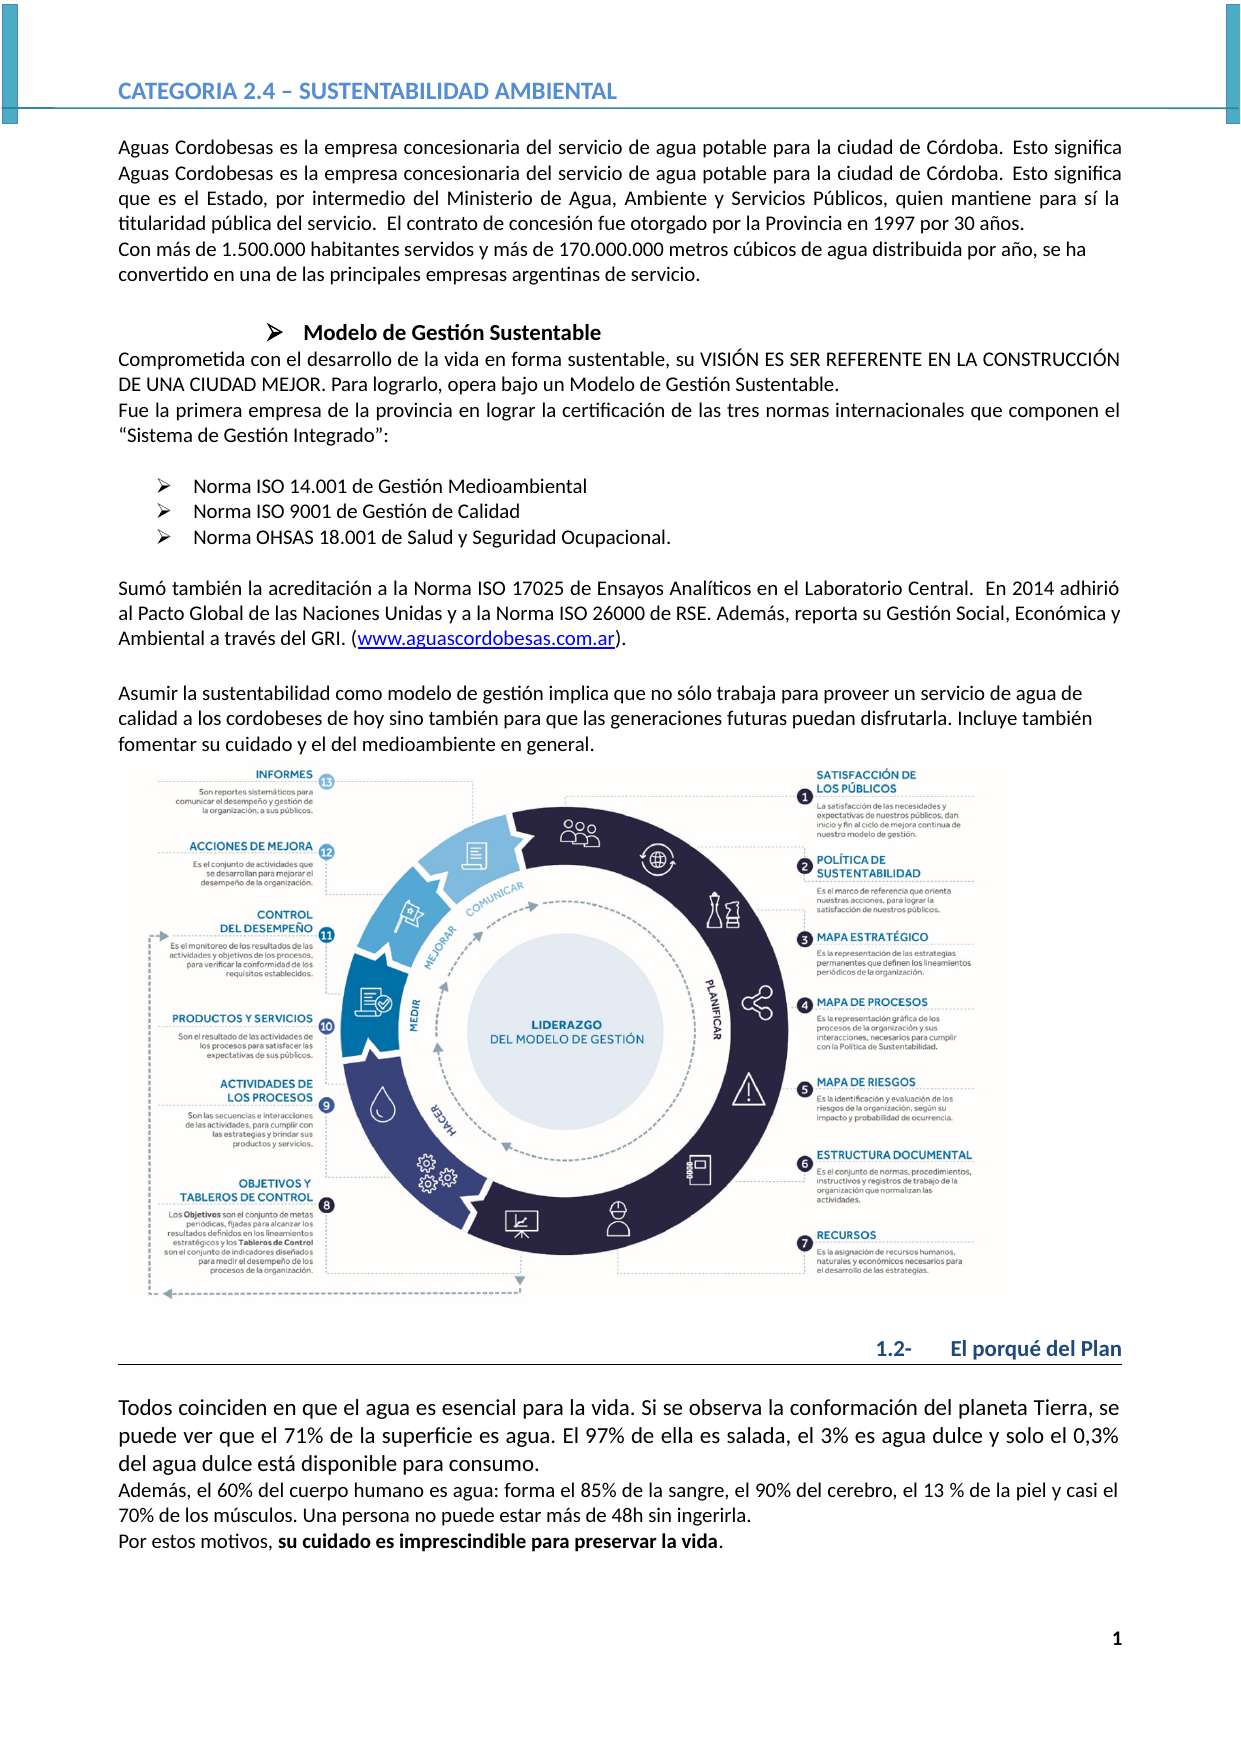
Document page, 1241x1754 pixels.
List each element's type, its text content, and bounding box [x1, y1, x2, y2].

text Sumó también la acreditación a la Norma ISO 17025 de Ensayos Analíticos en el Laboratorio Central. En 2014 adhirió al Pacto Global de las Naciones Unidas y a la Norma ISO 26000 de RSE. Además, reporta su Gestión Social, Económica y Ambiental a través del GRI. (www.aguascordobesas.com.ar). [118, 575, 1122, 651]
list Norma ISO 14.001 de Gestión Medioambiental [156, 473, 1122, 498]
text Por estos motivos, su cuidado es imprescindible para preservar la vida. [118, 1528, 1122, 1553]
text Además, el 60% del cuerpo humano es agua: forma el 85% de la sangre, el 90% del cerebro, el 13 % de la piel y casi el 70% de los músculos. Una persona no puede estar más de 48h sin ingerirla. [118, 1477, 1122, 1528]
text Aguas Cordobesas es la empresa concesionaria del servicio de agua potable para la ciudad de Córdoba. Esto significa Aguas Cordobesas es la empresa concesionaria del servicio de agua potable para la ciudad de Córdoba. Esto significa que es el Estado, por intermedio del Ministerio de Agua, Ambiente y Servicios Públicos, quien mantiene para sí la titularidad pública del servicio. El contrato de concesión fue otorgado por la Provincia en 1997 por 30 años. [118, 134, 1122, 236]
list Norma OHSAS 18.001 de Salud y Seguridad Ocupacional. [156, 524, 1122, 549]
list El porqué del Plan [118, 1334, 1122, 1364]
picture [118, 756, 1012, 1305]
list Modelo de Gestión Sustentable [266, 318, 1122, 346]
text Comprometida con el desarrollo de la vida en forma sustentable, su VISIÓN ES SER REFERENTE EN LA CONSTRUCCIÓN DE UNA CIUDAD MEJOR. Para lograrlo, opera bajo un Modelo de Gestión Sustentable. [118, 346, 1122, 397]
text Con más de 1.500.000 habitantes servidos y más de 170.000.000 metros cúbicos de agua distribuida por año, se ha convertido en una de las principales empresas argentinas de servicio. [118, 236, 1122, 287]
text Todos coinciden en que el agua es esencial para la vida. Si se observa la conformación del planeta Tierra, se puede ver que el 71% de la superficie es agua. El 97% de ella es salada, el 3% es agua dulce y solo el 0,3% del agua dulce está disponible para consumo. [118, 1393, 1122, 1477]
text Fue la primera empresa de la provincia en lograr la certificación de las tres normas internacionales que componen el “Sistema de Gestión Integrado”: [118, 397, 1122, 448]
list Norma ISO 9001 de Gestión de Calidad [156, 498, 1122, 524]
